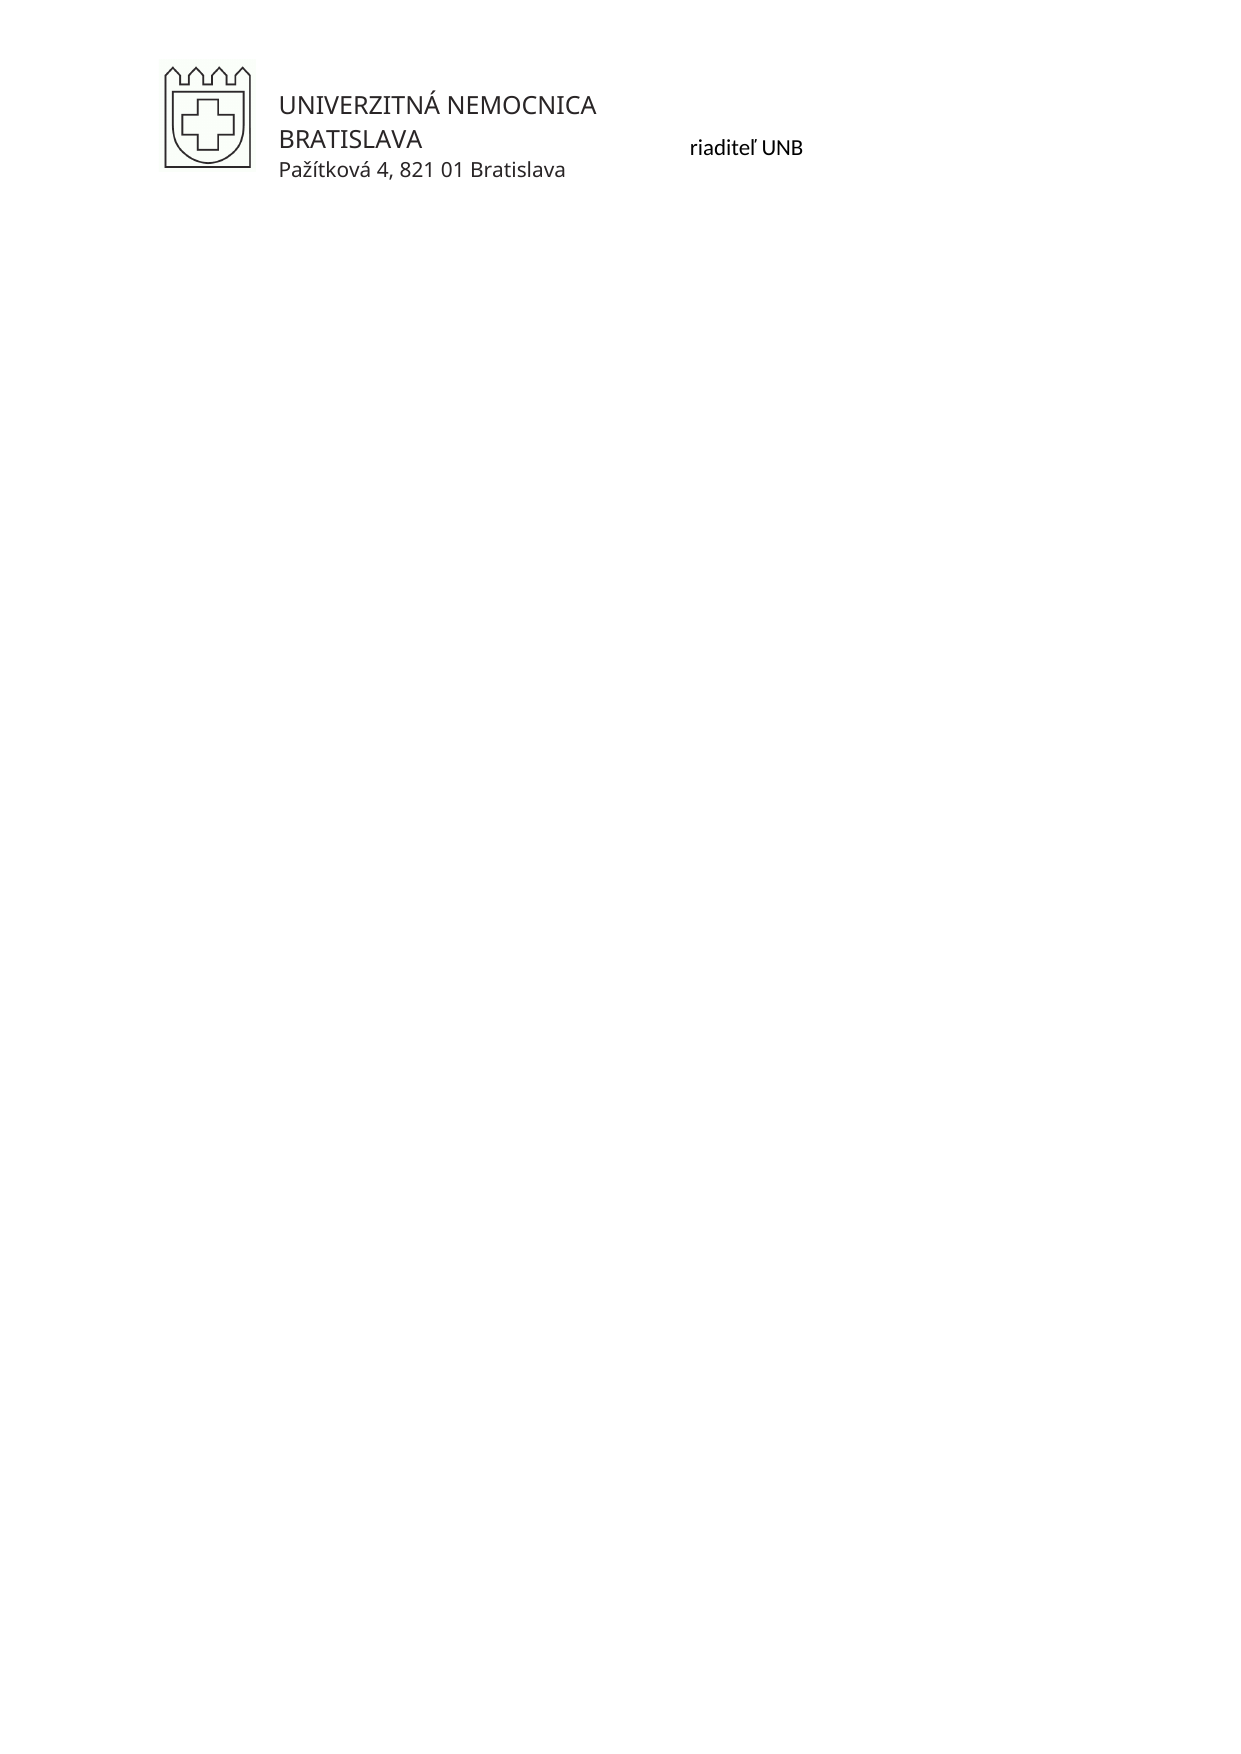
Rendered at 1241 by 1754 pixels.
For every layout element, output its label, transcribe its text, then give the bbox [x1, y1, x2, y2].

text riaditeľ UNB [590, 133, 1122, 161]
picture [158, 59, 256, 172]
